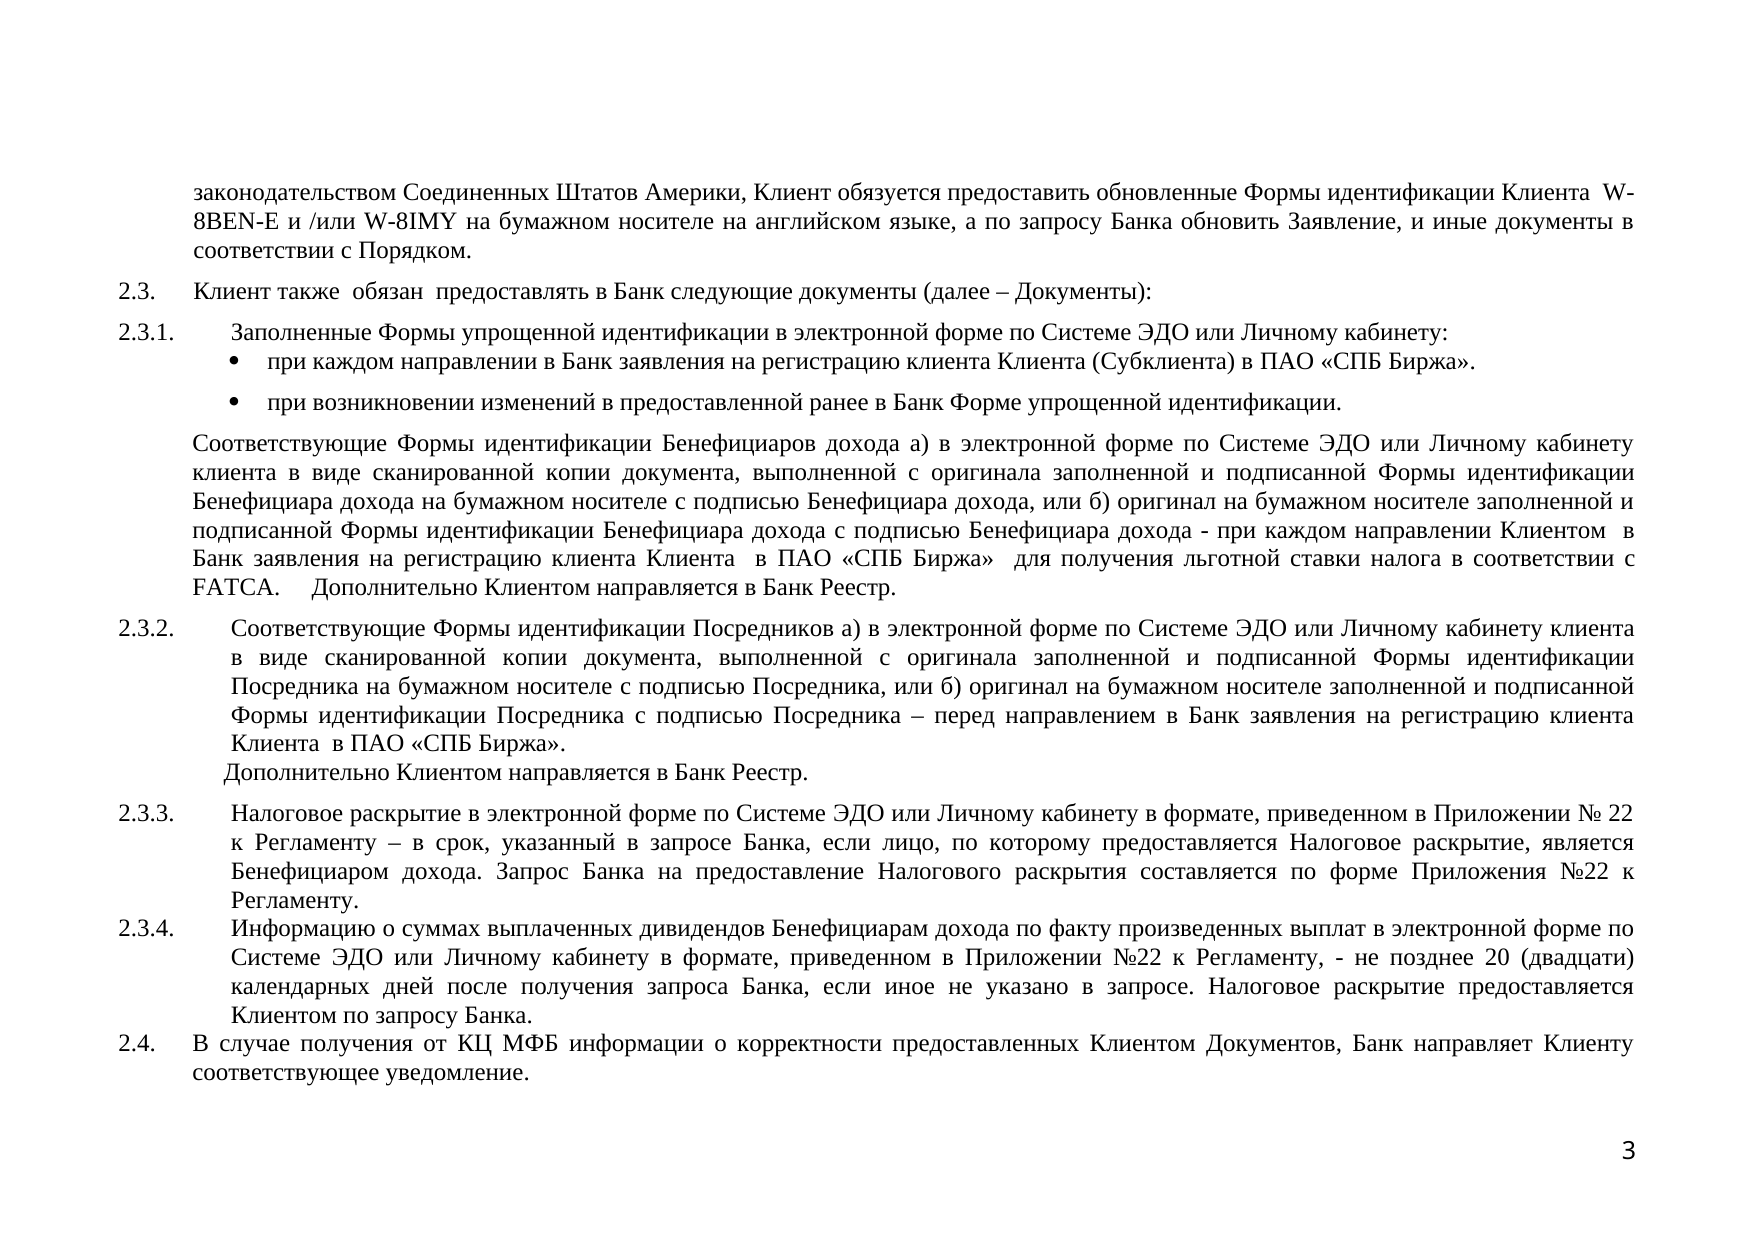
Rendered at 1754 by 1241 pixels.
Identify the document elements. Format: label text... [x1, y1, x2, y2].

list Соответствующие Формы идентификации Посредников а) в электронной форме по Системе ЭДО или Личному кабинету клиента в виде сканированной копии документа, выполненной с оригинала заполненной и подписанной Формы идентификации Посредника на бумажном носителе с подписью Посредника, или б) оригинал на бумажном носителе заполненной и подписанной Формы идентификации Посредника с подписью Посредника – перед направлением в Банк заявления на регистрацию клиента Клиента в ПАО «СПБ Биржа». [118, 613, 1636, 757]
list В случае получения от КЦ МФБ информации о корректности предоставленных Клиентом Документов, Банк направляет Клиенту соответствующее уведомление. [118, 1028, 1636, 1086]
list при каждом направлении в Банк заявления на регистрацию клиента Клиента (Субклиента) в ПАО «СПБ Биржа». [229, 346, 1636, 375]
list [118, 177, 1636, 263]
list Соответствующие Формы идентификации Бенефициаров дохода а) в электронной форме по Системе ЭДО или Личному кабинету клиента в виде сканированной копии документа, выполненной с оригинала заполненной и подписанной Формы идентификации Бенефициара дохода на бумажном носителе с подписью Бенефициара дохода, или б) оригинал на бумажном носителе заполненной и подписанной Формы идентификации Бенефициара дохода с подписью Бенефициара дохода - при каждом направлении Клиентом в Банк заявления на регистрацию клиента Клиента в ПАО «СПБ Биржа» для получения льготной ставки налога в соответствии с FATCA. Дополнительно Клиентом направляется в Банк Реестр. [192, 428, 1636, 601]
list Заполненные Формы упрощенной идентификации в электронной форме по Системе ЭДО или Личному кабинету: [118, 317, 1636, 346]
list Дополнительно Клиентом направляется в Банк Реестр. [192, 757, 1636, 786]
list Информацию о суммах выплаченных дивидендов Бенефициарам дохода по факту произведенных выплат в электронной форме по Системе ЭДО или Личному кабинету в формате, приведенном в Приложении №22 к Регламенту, - не позднее 20 (двадцати) календарных дней после получения запроса Банка, если иное не указано в запросе. Налоговое раскрытие предоставляется Клиентом по запросу Банка. [118, 913, 1636, 1028]
list Налоговое раскрытие в электронной форме по Системе ЭДО или Личному кабинету в формате, приведенном в Приложении № 22 к Регламенту – в срок, указанный в запросе Банка, если лицо, по которому предоставляется Налоговое раскрытие, является Бенефициаром дохода. Запрос Банка на предоставление Налогового раскрытия составляется по форме Приложения №22 к Регламенту. [118, 798, 1636, 913]
list Клиент также обязан предоставлять в Банк следующие документы (далее – Документы): [118, 276, 1636, 305]
list при возникновении изменений в предоставленной ранее в Банк Форме упрощенной идентификации. [229, 387, 1636, 416]
